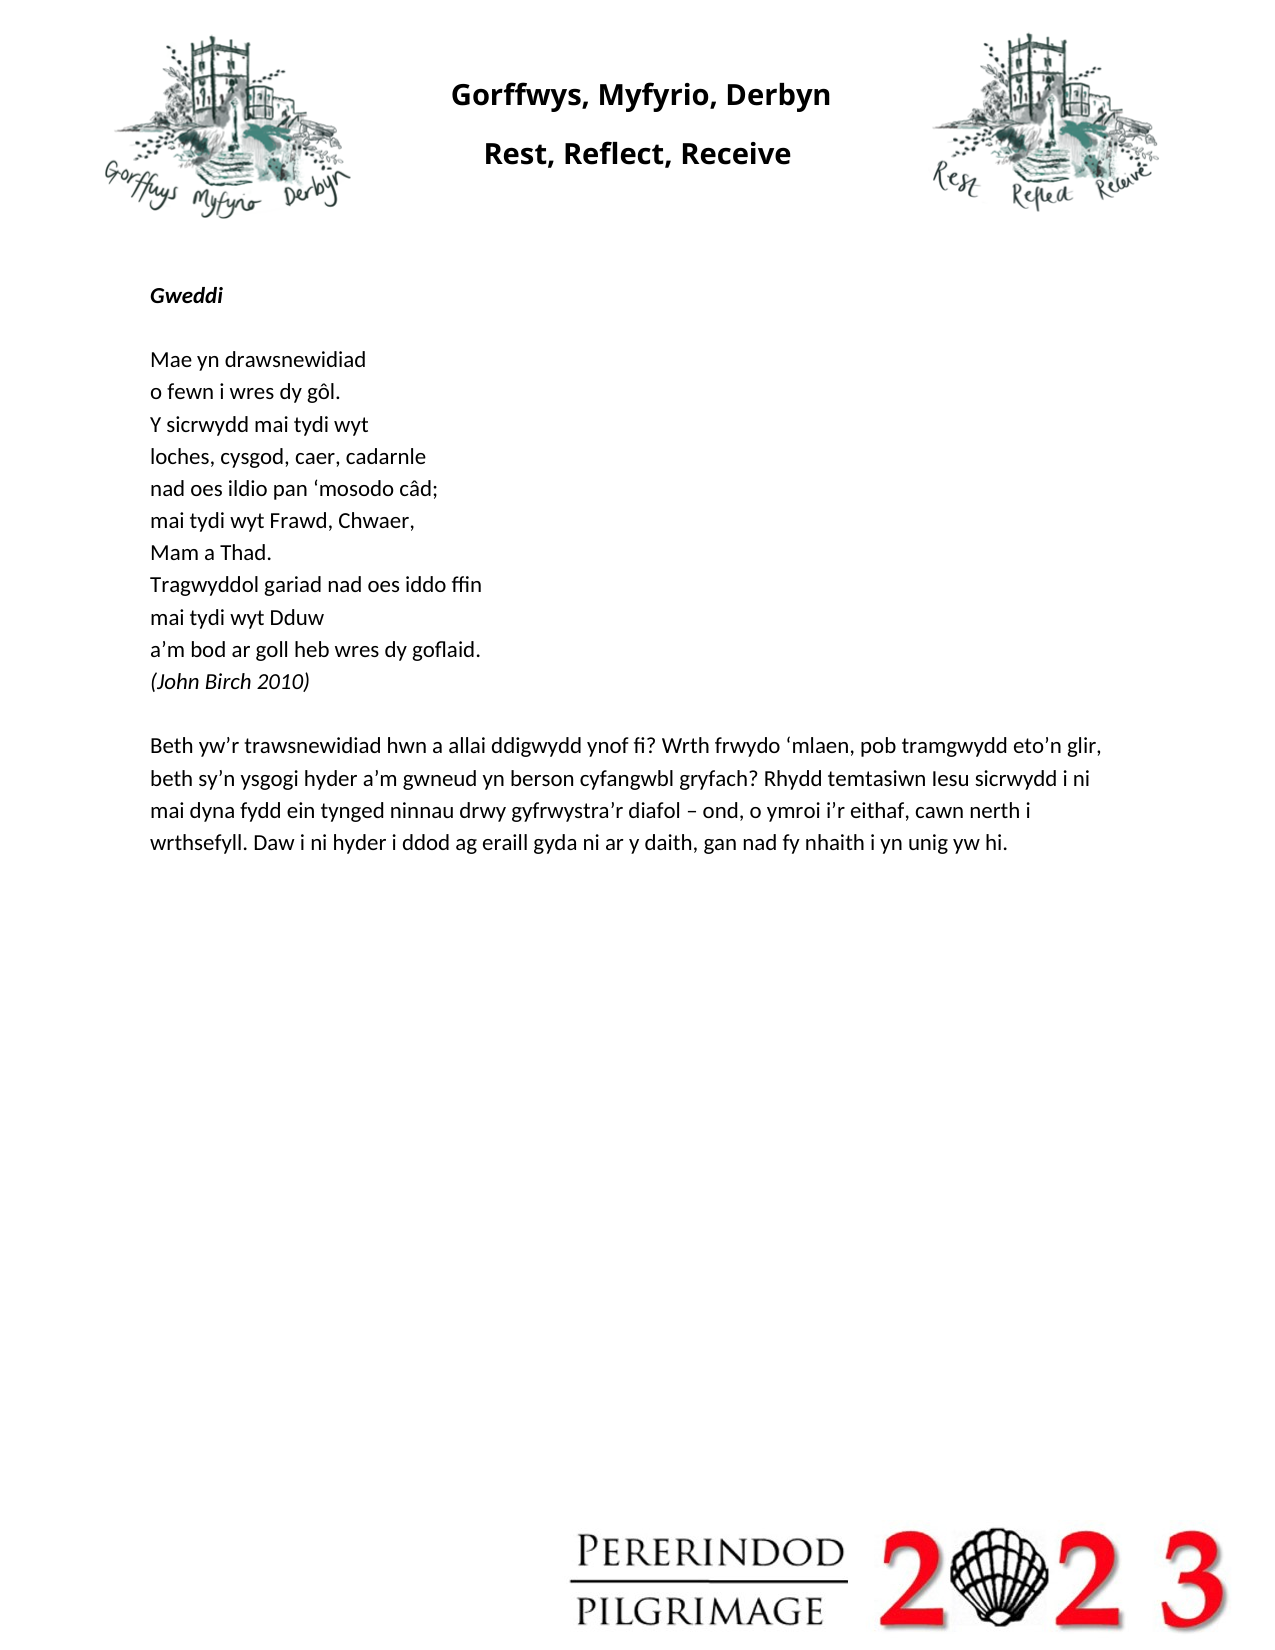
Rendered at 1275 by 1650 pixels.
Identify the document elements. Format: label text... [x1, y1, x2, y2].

picture [928, 29, 1164, 214]
text o fewn i wres dy gôl. [150, 377, 1125, 406]
text a’m bod ar goll heb wres dy goflaid. [150, 635, 1125, 663]
text mai tydi wyt Frawd, Chwaer, [150, 506, 1125, 534]
text Mam a Thad. [150, 538, 1125, 566]
picture [100, 31, 353, 223]
text mai tydi wyt Dduw [150, 603, 1125, 631]
text Y sicrwydd mai tydi wyt [150, 410, 1125, 438]
text Gweddi [150, 281, 1125, 309]
text Beth yw’r trawsnewidiad hwn a allai ddigwydd ynof fi? Wrth frwydo ‘mlaen, pob tramgwydd eto’n glir, beth sy’n ysgogi hyder a’m gwneud yn berson cyfangwbl gryfach? Rhydd temtasiwn Iesu sicrwydd i ni mai dyna fydd ein tynged ninnau drwy gyfrwystra’r diafol – ond, o ymroi i’r eithaf, cawn nerth i wrthsefyll. Daw i ni hyder i ddod ag eraill gyda ni ar y daith, gan nad fy nhaith i yn unig yw hi. [150, 732, 1125, 856]
text Mae yn drawsnewidiad [150, 345, 1125, 373]
text nad oes ildio pan ‘mosodo câd; [150, 474, 1125, 502]
text (John Birch 2010) [150, 667, 1125, 695]
text Tragwyddol gariad nad oes iddo ffin [150, 571, 1125, 599]
picture [562, 1520, 1232, 1642]
text loches, cysgod, caer, cadarnle [150, 442, 1125, 470]
